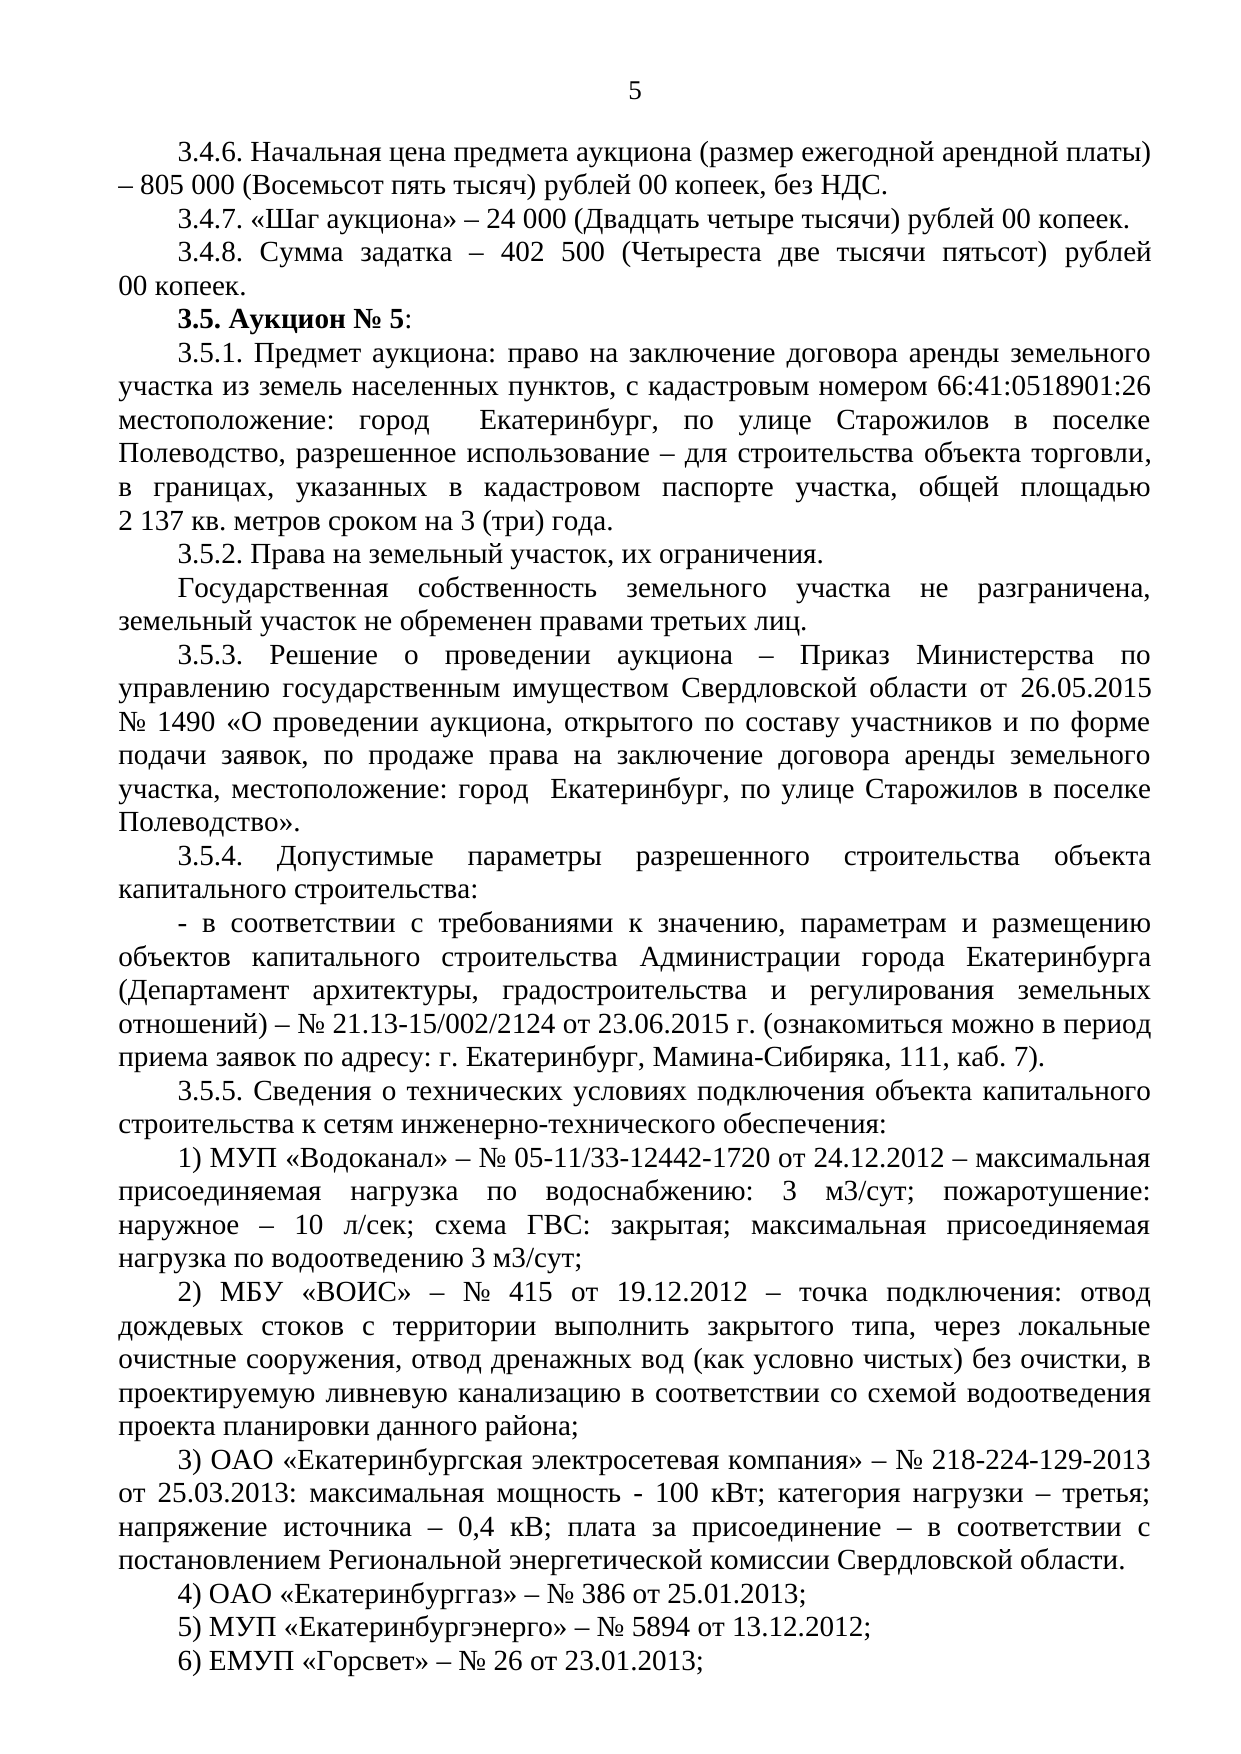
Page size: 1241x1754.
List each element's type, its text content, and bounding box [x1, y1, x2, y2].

text 3.4.6. Начальная цена предмета аукциона (размер ежегодной арендной платы) – 805 000 (Восемьсот пять тысяч) рублей 00 копеек, без НДС. [118, 134, 1152, 201]
subtitle 3.5.2. Права на земельный участок, их ограничения. [118, 536, 1152, 570]
text 3.4.8. Сумма задатка – 402 500 (Четыреста две тысячи пятьсот) рублей 00 копеек. [118, 234, 1152, 301]
text 6) ЕМУП «Горсвет» – № 26 от 23.01.2013; [118, 1643, 1152, 1677]
text 4) ОАО «Екатеринбурггаз» – № 386 от 25.01.2013; [118, 1576, 1152, 1609]
subtitle 3.4.7. «Шаг аукциона» – 24 000 (Двадцать четыре тысячи) рублей 00 копеек. [118, 201, 1152, 234]
text 5) МУП «Екатеринбургэнерго» – № 5894 от 13.12.2012; [118, 1609, 1152, 1643]
text 2) МБУ «ВОИС» – № 415 от 19.12.2012 – точка подключения: отвод дождевых стоков с территории выполнить закрытого типа, через локальные очистные сооружения, отвод дренажных вод (как условно чистых) без очистки, в проектируемую ливневую канализацию в соответствии со схемой водоотведения проекта планировки данного района; [118, 1274, 1152, 1442]
text 3.5.1. Предмет аукциона: право на заключение договора аренды земельного участка из земель населенных пунктов, с кадастровым номером 66:41:0518901:26 местоположение: город Екатеринбург, по улице Старожилов в поселке Полеводство, разрешенное использование – для строительства объекта торговли, в границах, указанных в кадастровом паспорте участка, общей площадью 2 137 кв. метров сроком на 3 (три) года. [118, 335, 1152, 536]
text 3.5.3. Решение о проведении аукциона – Приказ Министерства по управлению государственным имуществом Свердловской области от 26.05.2015 № 1490 «О проведении аукциона, открытого по составу участников и по форме подачи заявок, по продаже права на заключение договора аренды земельного участка, местоположение: город Екатеринбург, по улице Старожилов в поселке Полеводство». [118, 637, 1152, 838]
subtitle 3.5.5. Сведения о технических условиях подключения объекта капитального строительства к сетям инженерно-технического обеспечения: [118, 1073, 1152, 1140]
subtitle - в соответствии с требованиями к значению, параметрам и размещению объектов капитального строительства Администрации города Екатеринбурга (Департамент архитектуры, градостроительства и регулирования земельных отношений) – № 21.13-15/002/2124 от 23.06.2015 г. (ознакомиться можно в период приема заявок по адресу: г. Екатеринбург, Мамина-Сибиряка, 111, каб. 7). [118, 905, 1152, 1073]
subtitle 3.5.4. Допустимые параметры разрешенного строительства объекта капитального строительства: [118, 838, 1152, 905]
text 1) МУП «Водоканал» – № 05-11/33-12442-1720 от 24.12.2012 – максимальная присоединяемая нагрузка по водоснабжению: 3 м3/сут; пожаротушение: наружное – 10 л/сек; схема ГВС: закрытая; максимальная присоединяемая нагрузка по водоотведению 3 м3/сут; [118, 1140, 1152, 1274]
text 3.5. Аукцион № 5: [118, 301, 1152, 335]
subtitle Государственная собственность земельного участка не разграничена, земельный участок не обременен правами третьих лиц. [118, 570, 1152, 637]
text 3) ОАО «Екатеринбургская электросетевая компания» – № 218-224-129-2013 от 25.03.2013: максимальная мощность - 100 кВт; категория нагрузки – третья; напряжение источника – 0,4 кВ; плата за присоединение – в соответствии с постановлением Региональной энергетической комиссии Свердловской области. [118, 1442, 1152, 1576]
